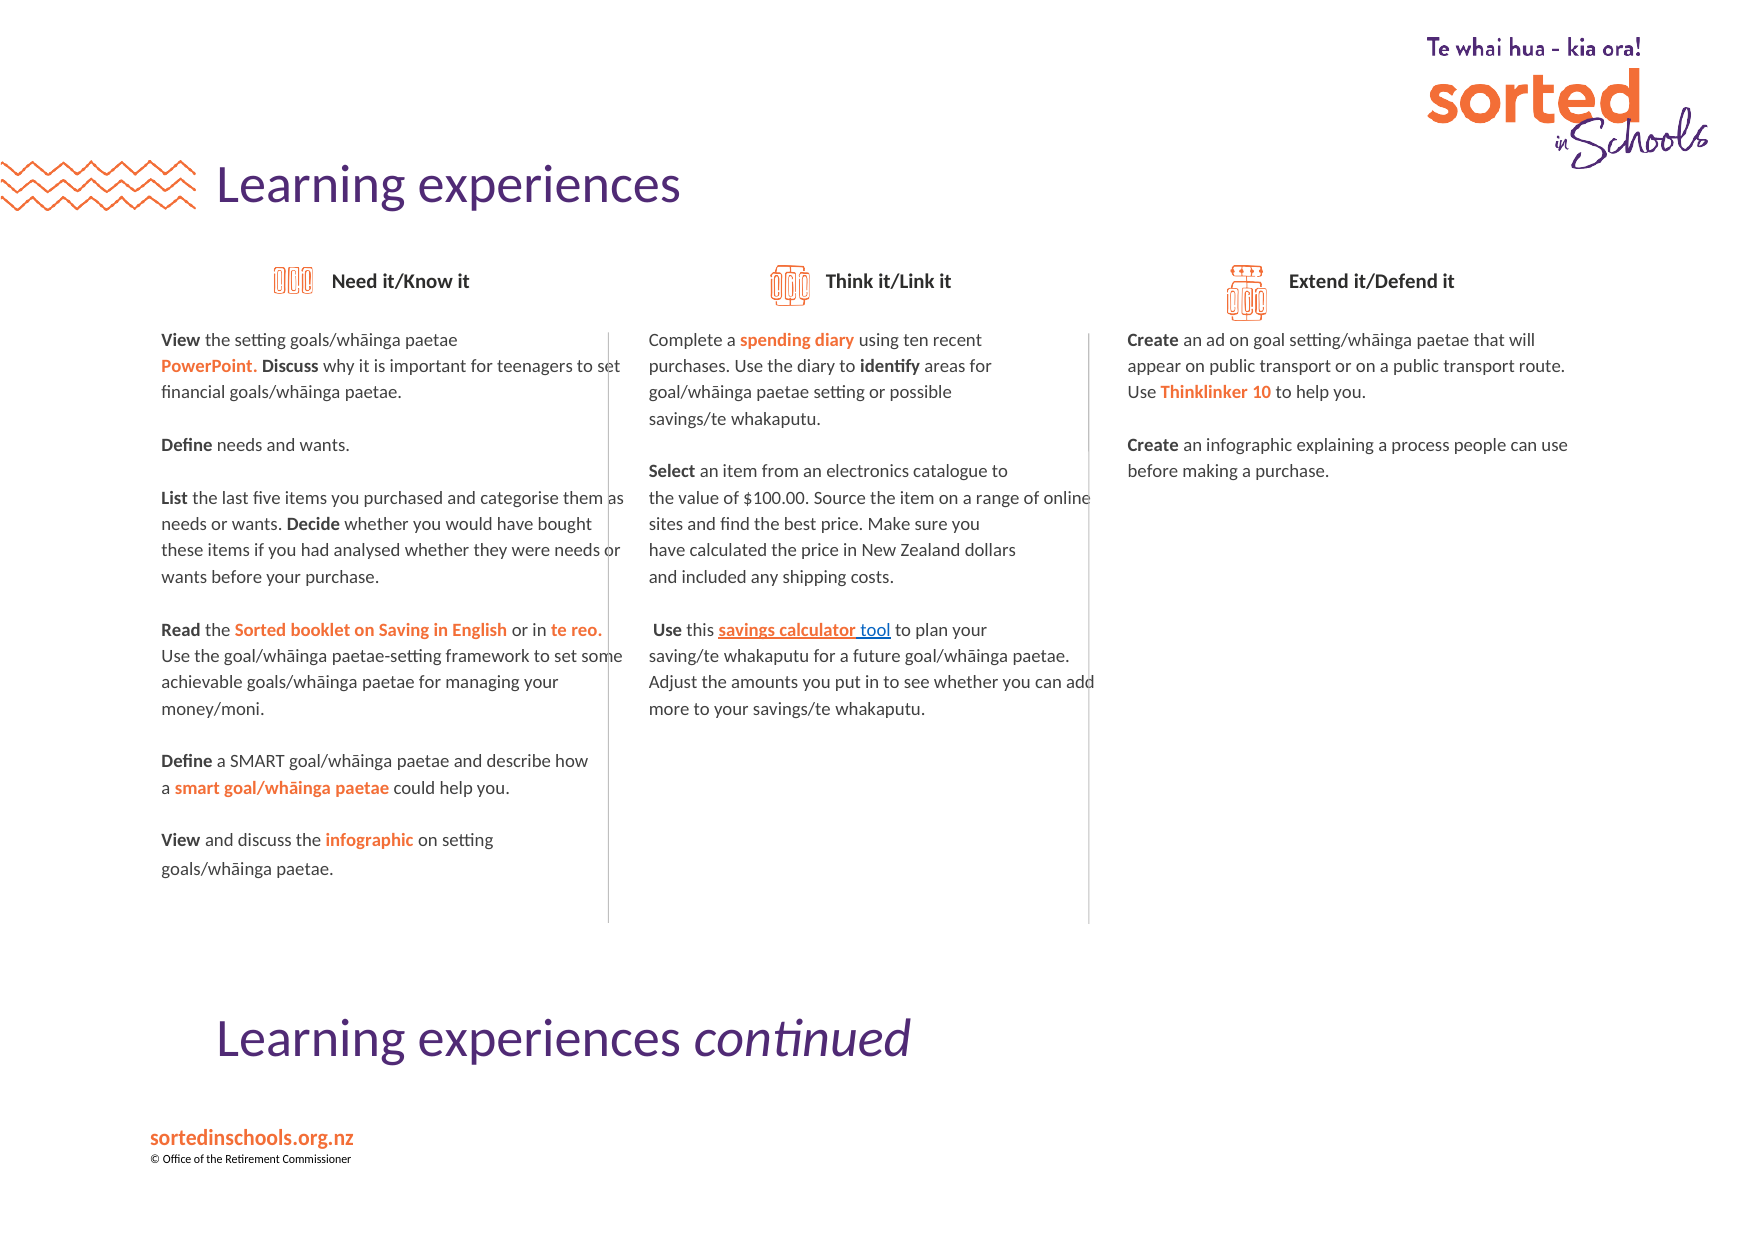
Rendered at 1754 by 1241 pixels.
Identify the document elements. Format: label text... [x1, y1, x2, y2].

table_header Extend it/Defend it [1116, 266, 1604, 325]
picture [1552, 37, 1640, 56]
table_cell View the setting goals/whāinga paetae PowerPoint. Discuss why it is important for teenagers to set financial goals/whāinga paetae. Define needs and wants. List the last five items you purchased and categorise them as needs or wants. Decide whether you would have bought these items if you had analysed whether they were needs or wants before your purchase. Read the Sorted booklet on Saving in English or in te reo. Use the goal/whāinga paetae-setting framework to set some achievable goals/whāinga paetae for managing your money/moni. Define a SMART goal/whāinga paetae and describe how a smart goal/whāinga paetae could help you. View and discuss the infographic on setting goals/whāinga paetae. [150, 325, 637, 915]
table_header Think it/Link it [637, 266, 1116, 325]
picture [0, 160, 196, 211]
table_cell Complete a spending diary using ten recent purchases. Use the diary to identify areas for goal/whāinga paetae setting or possible savings/te whakaputu. Select an item from an electronics catalogue to the value of $100.00. Source the item on a range of online sites and find the best price. Make sure you have calculated the price in New Zealand dollars and included any shipping costs. Use this savings calculator tool to plan your saving/te whakaputu for a future goal/whāinga paetae. Adjust the amounts you put in to see whether you can add more to your savings/te whakaputu. [637, 325, 1116, 915]
text Learning experiences continued [179, 1003, 1604, 1069]
table_cell Create an ad on goal setting/whāinga paetae that will appear on public transport or on a public transport route. Use Thinklinker 10 to help you. Create an infographic explaining a process people can use before making a purchase. [1116, 325, 1604, 915]
picture [1427, 37, 1544, 56]
table_header Need it/Know it [150, 266, 637, 325]
picture [1427, 68, 1708, 169]
text Learning experiences [179, 150, 1604, 216]
